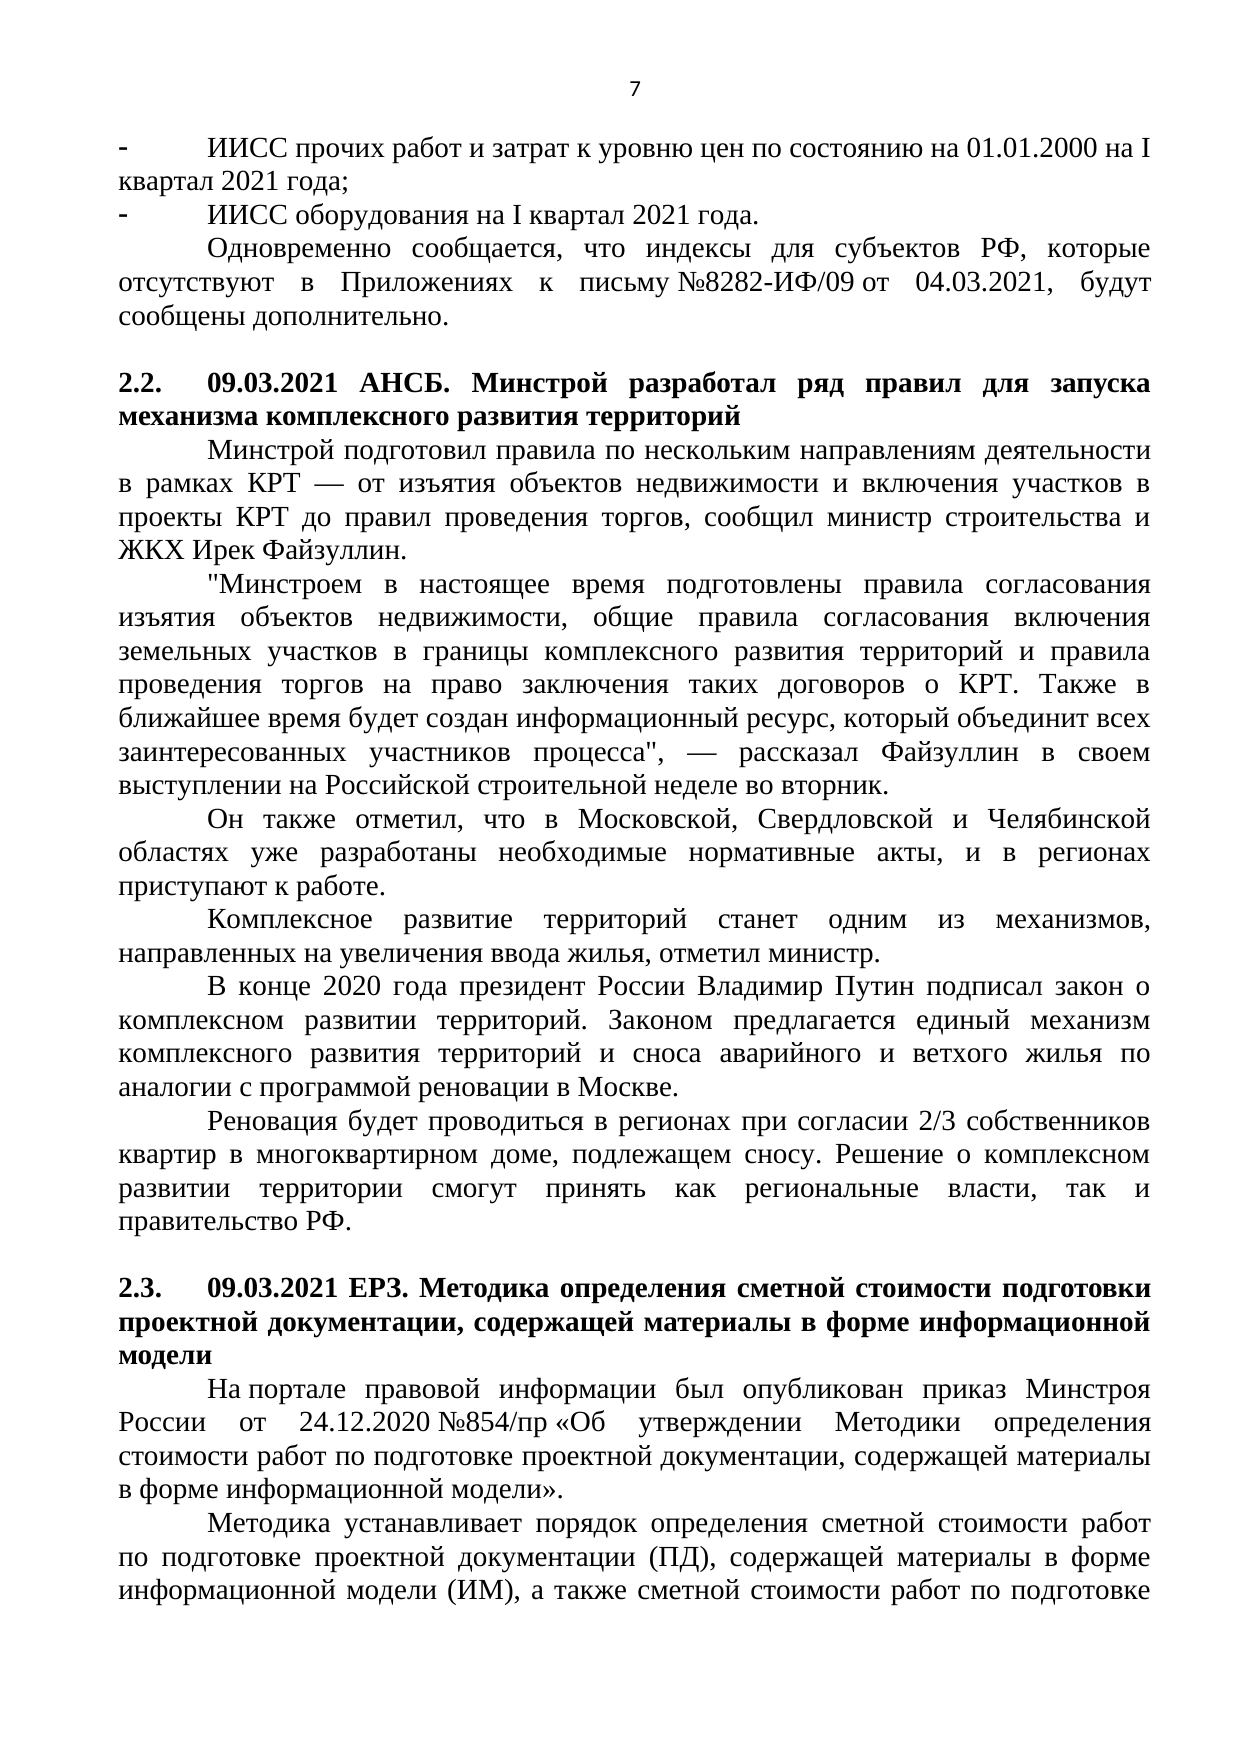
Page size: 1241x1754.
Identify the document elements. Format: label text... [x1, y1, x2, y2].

text "Минстроем в настоящее время подготовлены правила согласования изъятия объектов недвижимости, общие правила согласования включения земельных участков в границы комплексного развития территорий и правила проведения торгов на право заключения таких договоров о КРТ. Также в ближайшее время будет создан информационный ресурс, который объединит всех заинтересованных участников процесса", — рассказал Файзуллин в своем выступлении на Российской строительной неделе во вторник. [118, 566, 1152, 801]
text Комплексное развитие территорий станет одним из механизмов, направленных на увеличения ввода жилья, отметил министр. [118, 901, 1152, 968]
text Реновация будет проводиться в регионах при согласии 2/3 собственников квартир в многоквартирном доме, подлежащем сносу. Решение о комплексном развитии территории смогут принять как региональные власти, так и правительство РФ. [118, 1103, 1152, 1237]
list ИИСС прочих работ и затрат к уровню цен по состоянию на 01.01.2000 на I квартал 2021 года; [118, 130, 1152, 197]
text Одновременно сообщается, что индексы для субъектов РФ, которые отсутствуют в Приложениях к письму №8282-ИФ/09 от 04.03.2021, будут сообщены дополнительно. [118, 231, 1152, 331]
subtitle 09.03.2021 ЕРЗ. Методика определения сметной стоимости подготовки проектной документации, содержащей материалы в форме информационной модели [118, 1270, 1152, 1371]
text На портале правовой информации был опубликован приказ Минстроя России от 24.12.2020 №854/пр «Об утверждении Методики определения стоимости работ по подготовке проектной документации, содержащей материалы в форме информационной модели». [118, 1371, 1152, 1505]
subtitle 09.03.2021 АНСБ. Минстрой разработал ряд правил для запуска механизма комплексного развития территорий [118, 365, 1152, 432]
list ИИСС оборудования на I квартал 2021 года. [118, 197, 1152, 231]
text В конце 2020 года президент России Владимир Путин подписал закон о комплексном развитии территорий. Законом предлагается единый механизм комплексного развития территорий и сноса аварийного и ветхого жилья по аналогии с программой реновации в Москве. [118, 968, 1152, 1103]
text Минстрой подготовил правила по нескольким направлениям деятельности в рамках КРТ — от изъятия объектов недвижимости и включения участков в проекты КРТ до правил проведения торгов, сообщил министр строительства и ЖКХ Ирек Файзуллин. [118, 432, 1152, 566]
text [118, 1505, 1152, 1606]
text Он также отметил, что в Московской, Свердловской и Челябинской областях уже разработаны необходимые нормативные акты, и в регионах приступают к работе. [118, 801, 1152, 901]
